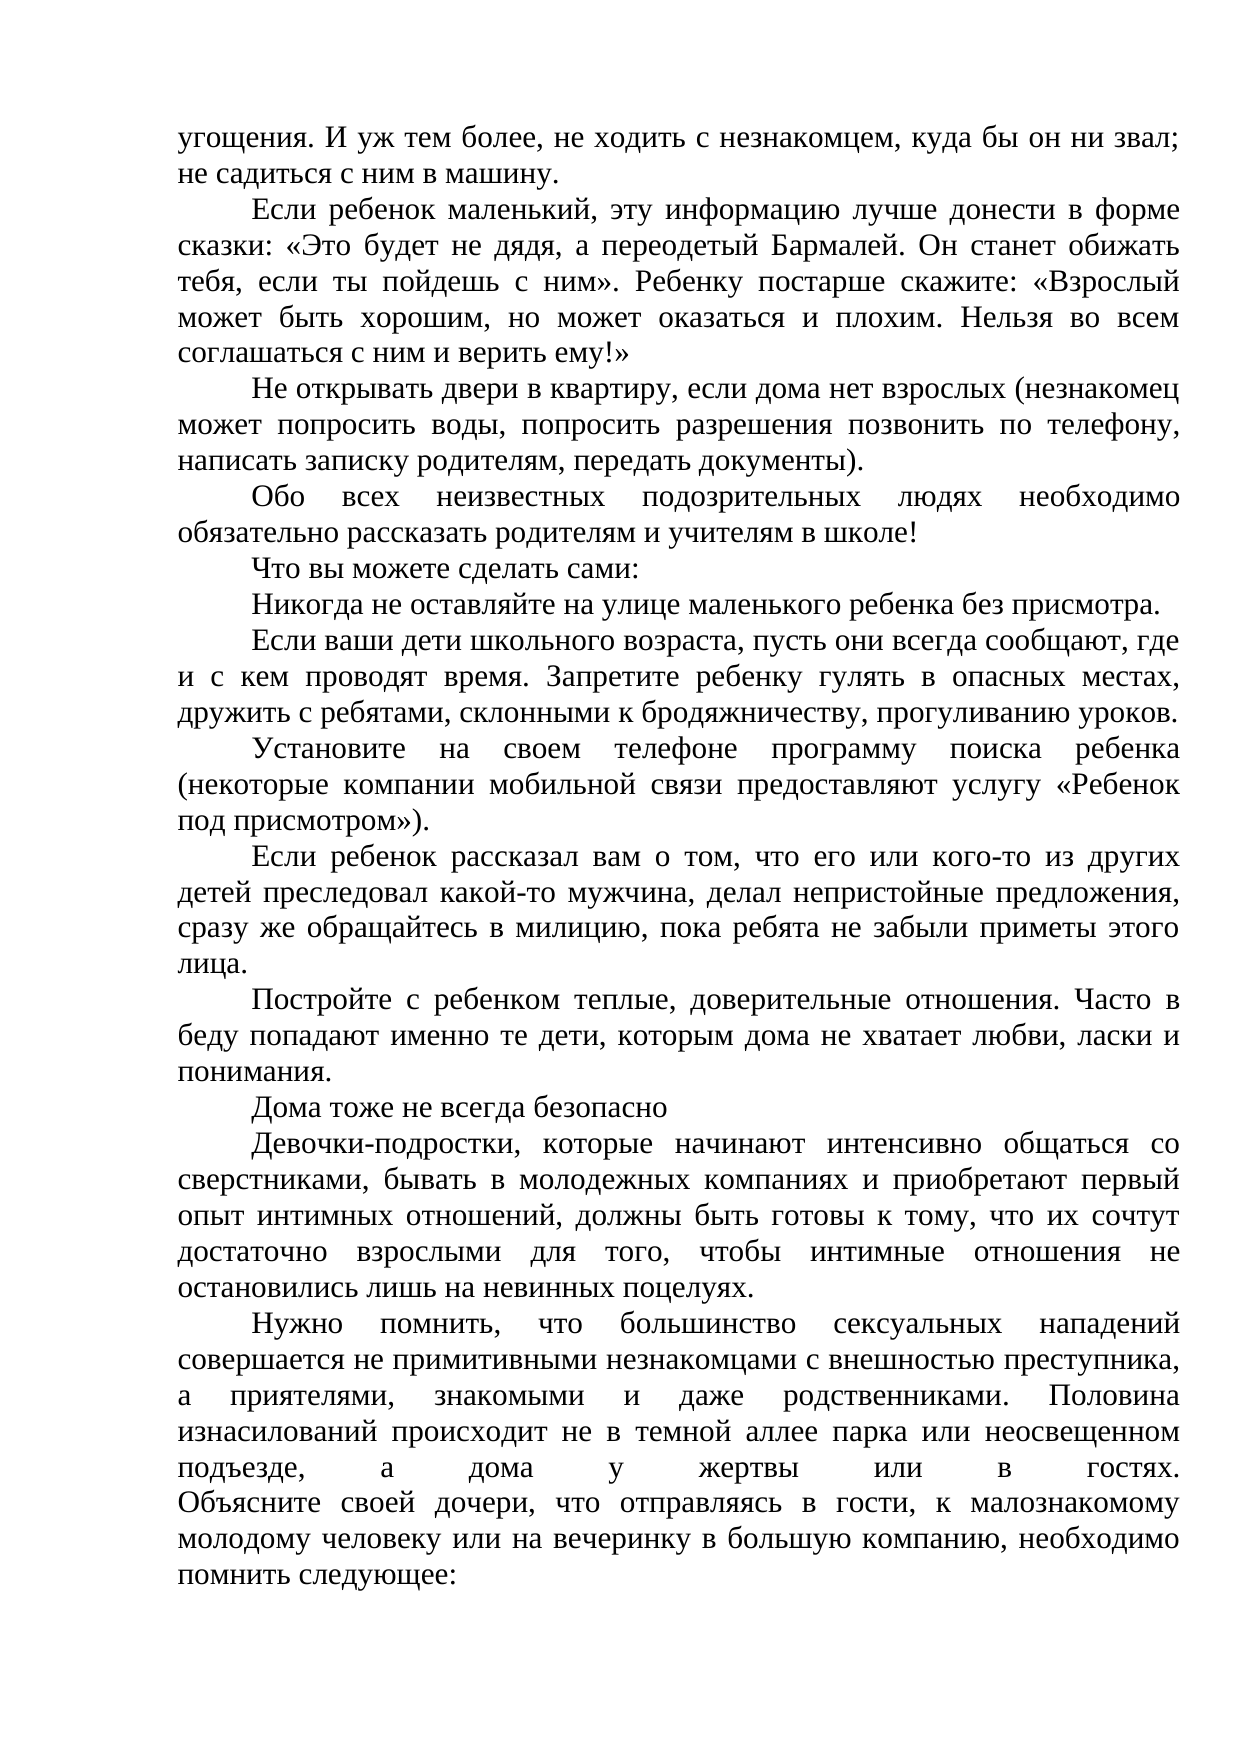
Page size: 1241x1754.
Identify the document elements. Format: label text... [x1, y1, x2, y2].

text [177, 118, 1181, 190]
text Если ребенок рассказал вам о том, что его или кого-то из других детей преследовал какой-то мужчина, делал непристойные предложения, сразу же обращайтесь в милицию, пока ребята не забыли приметы этого лица. [177, 837, 1181, 981]
text Нужно помнить, что большинство сексуальных нападений совершается не примитивными незнакомцами с внешностью преступника, а приятелями, знакомыми и даже родственниками. Половина изнасилований происходит не в темной аллее парка или неосвещенном подъезде, а дома у жертвы или в гостях. Объясните своей дочери, что отправляясь в гости, к малознакомому молодому человеку или на вечеринку в большую компанию, необходимо помнить следующее: [177, 1304, 1181, 1592]
text Девочки-подростки, которые начинают интенсивно общаться со сверстниками, бывать в молодежных компаниях и приобретают первый опыт интимных отношений, должны быть готовы к тому, что их сочтут достаточно взрослыми для того, чтобы интимные отношения не остановились лишь на невинных поцелуях. [177, 1124, 1181, 1304]
text Постройте с ребенком теплые, доверительные отношения. Часто в беду попадают именно те дети, которым дома не хватает любви, ласки и понимания. [177, 981, 1181, 1088]
text Установите на своем телефоне программу поиска ребенка (некоторые компании мобильной связи предоставляют услугу «Ребенок под присмотром»). [177, 729, 1181, 837]
text Что вы можете сделать сами: [177, 549, 1181, 585]
text Если ваши дети школьного возраста, пусть они всегда сообщают, где и с кем проводят время. Запретите ребенку гулять в опасных местах, дружить с ребятами, склонными к бродяжничеству, прогуливанию уроков. [177, 621, 1181, 729]
text Обо всех неизвестных подозрительных людях необходимо обязательно рассказать родителям и учителям в школе! [177, 477, 1181, 549]
text Никогда не оставляйте на улице маленького ребенка без присмотра. [177, 585, 1181, 621]
text Дома тоже не всегда безопасно [177, 1088, 1181, 1124]
text Не открывать двери в квартиру, если дома нет взрослых (незнакомец может попросить воды, попросить разрешения позвонить по телефону, написать записку родителям, передать документы). [177, 370, 1181, 477]
text Если ребенок маленький, эту информацию лучше донести в форме сказки: «Это будет не дядя, а переодетый Бармалей. Он станет обижать тебя, если ты пойдешь с ним». Ребенку постарше скажите: «Взрослый может быть хорошим, но может оказаться и плохим. Нельзя во всем соглашаться с ним и верить ему!» [177, 190, 1181, 370]
